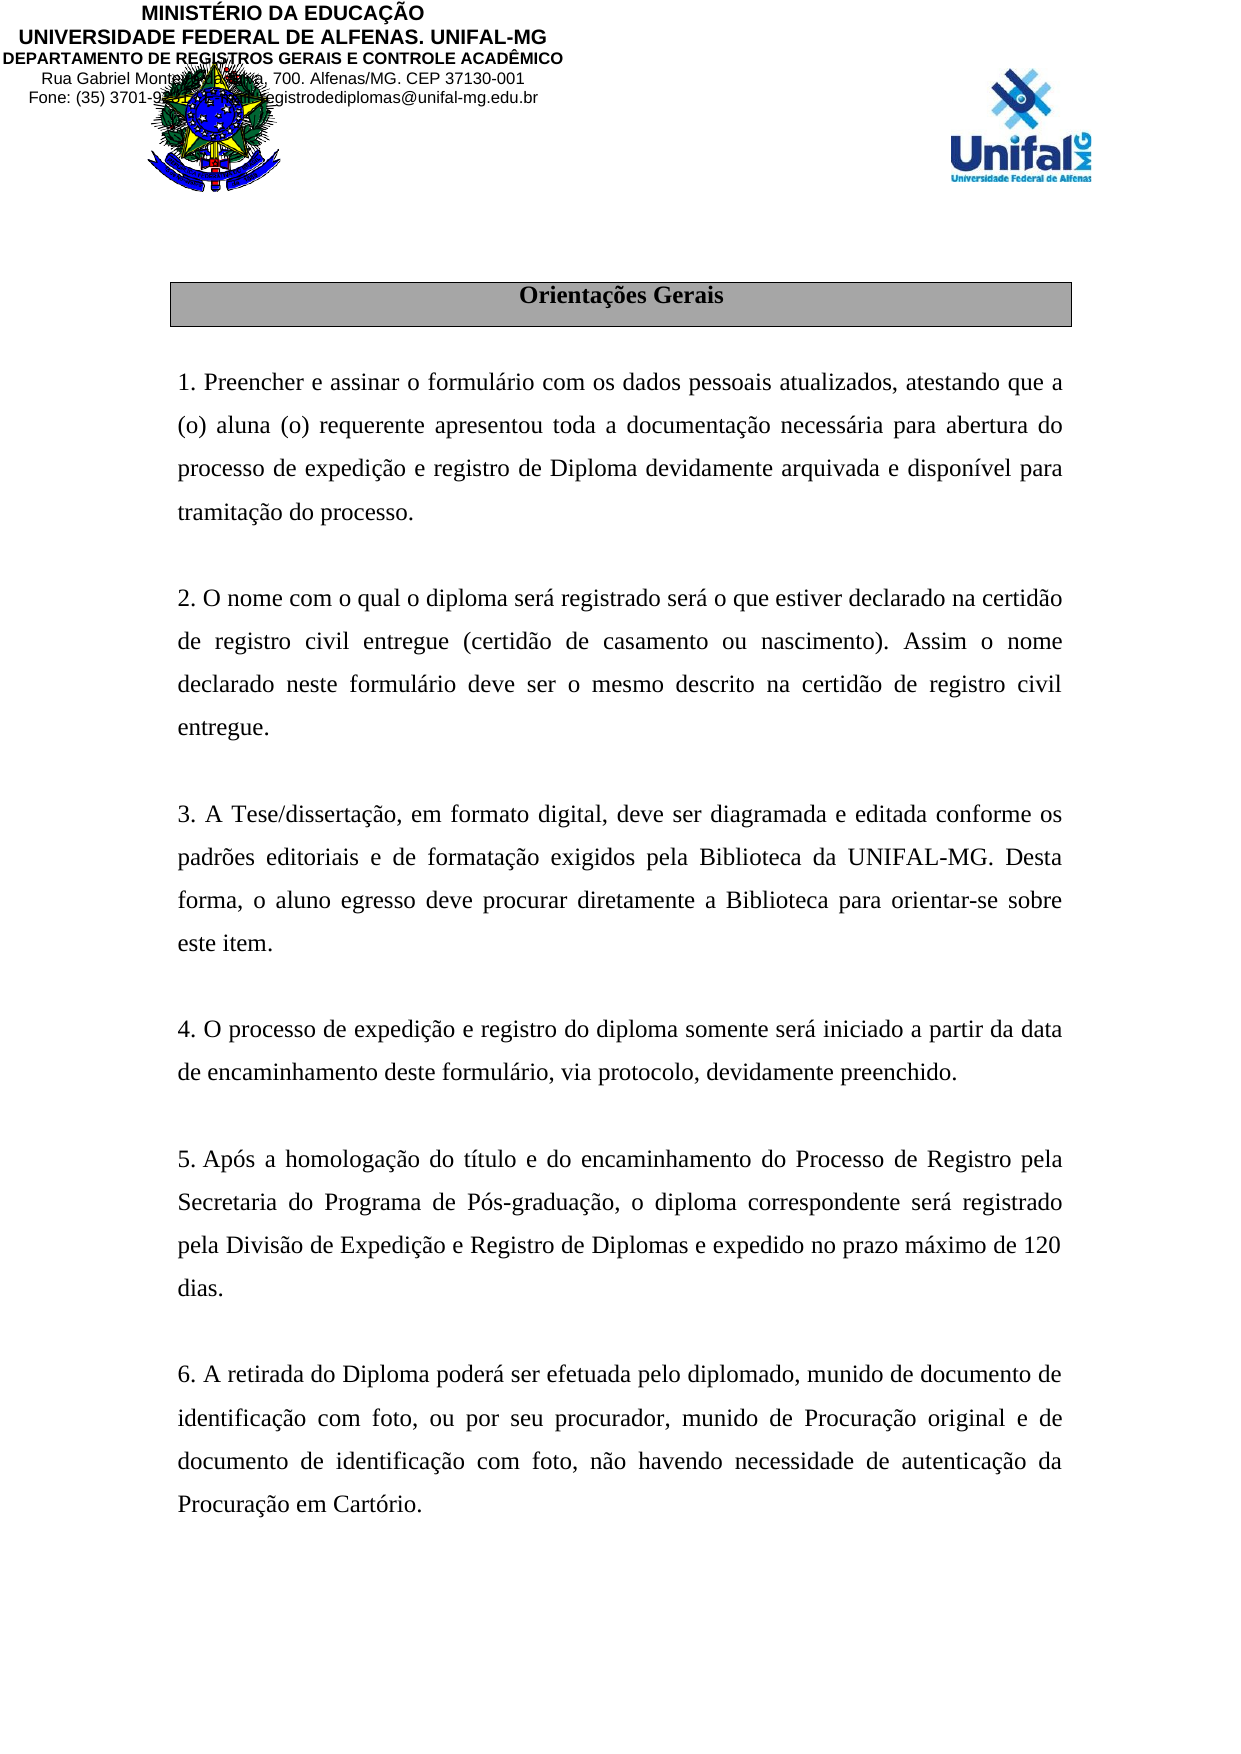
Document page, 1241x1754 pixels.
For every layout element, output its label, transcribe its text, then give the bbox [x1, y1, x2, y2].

picture [252, 56, 259, 62]
list Preencher e assinar o formulário com os dados pessoais atualizados, atestando que a [177, 367, 1113, 396]
list A retirada do Diploma poderá ser efetuada pelo diplomado, munido de documento de identificação com foto, ou por seu procurador, munido de Procuração original e de documento de identificação com foto, não havendo necessidade de autenticação da Procuração em Cartório. [177, 1359, 1063, 1518]
list O nome com o qual o diploma será registrado será o que estiver declarado na certidão de registro civil entregue (certidão de casamento ou nascimento). Assim o nome declarado neste formulário deve ser o mesmo descrito na certidão de registro civil entregue. [177, 583, 1063, 741]
text (o) aluna (o) requerente apresentou toda a documentação necessária para abertura do processo de expedição e registro de Diploma devidamente arquivada e disponível para tramitação do processo. [177, 410, 1063, 525]
list Após a homologação do título e do encaminhamento do Processo de Registro pela Secretaria do Programa de Pós-graduação, o diploma correspondente será registrado pela Divisão de Expedição e Registro de Diplomas e expedido no prazo máximo de 120 dias. [177, 1144, 1063, 1302]
list A Tese/dissertação, em formato digital, deve ser diagramada e editada conforme os padrões editoriais e de formatação exigidos pela Biblioteca da UNIFAL-MG. Desta forma, o aluno egresso deve procurar diretamente a Biblioteca para orientar-se sobre este item. [177, 799, 1063, 957]
picture [951, 68, 1092, 182]
list O processo de expedição e registro do diploma somente será iniciado a partir da data de encaminhamento deste formulário, via protocolo, devidamente preenchido. [177, 1014, 1063, 1086]
picture [147, 56, 281, 192]
